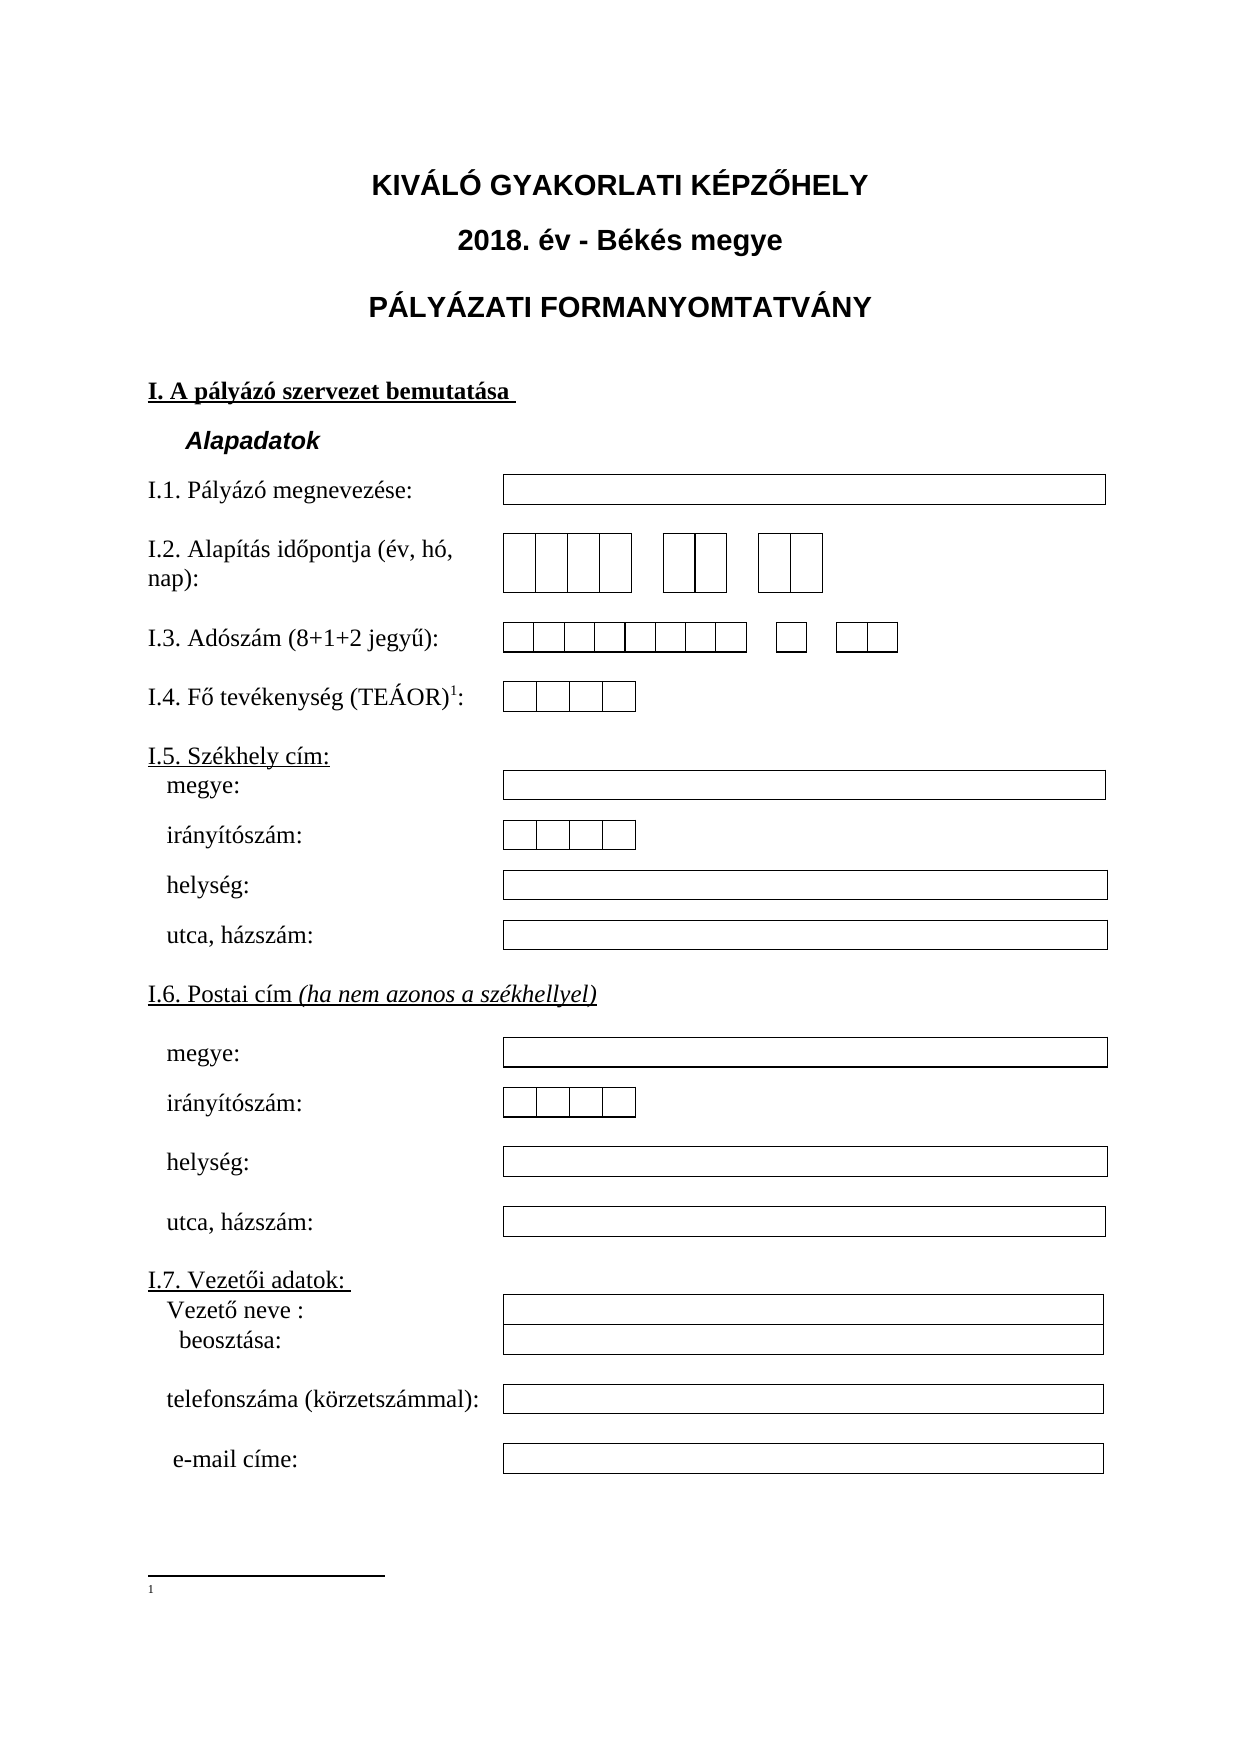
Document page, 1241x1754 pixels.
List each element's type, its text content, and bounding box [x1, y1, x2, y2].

text 2018. év - Békés megye [148, 223, 1093, 256]
table_header [664, 534, 694, 592]
table_header [759, 534, 790, 592]
table_header [504, 1088, 536, 1116]
table_header helység: [140, 870, 503, 899]
table_cell [504, 1325, 1103, 1354]
table_header [537, 1088, 569, 1116]
table_header [568, 534, 599, 592]
table_header [777, 623, 806, 651]
text I.5. Székhely cím: [148, 741, 1093, 769]
table_header I.1. Pályázó megnevezése: [140, 474, 503, 503]
table_header [570, 1088, 602, 1116]
text I. A pályázó szervezet bemutatása [148, 376, 1093, 405]
table_header [716, 623, 746, 651]
table_header Vezető neve : [140, 1294, 503, 1324]
table_header [536, 534, 567, 592]
table_header [565, 623, 594, 651]
table_header [603, 821, 635, 849]
table_header [656, 623, 685, 651]
table_header [603, 682, 635, 711]
table_header [696, 534, 726, 592]
table_header [791, 534, 822, 592]
table_header e-mail címe: [140, 1443, 503, 1473]
text Alapadatok [185, 426, 1093, 454]
table_header [747, 622, 776, 651]
table_header helység: [140, 1146, 503, 1176]
table_header [504, 534, 535, 592]
text KIVÁLÓ GYAKORLATI KÉPZŐHELY [148, 168, 1093, 202]
table_header [600, 534, 631, 592]
table_header [686, 623, 715, 651]
text I.6. Postai cím (ha nem azonos a székhellyel) [148, 979, 1093, 1008]
table_header [570, 682, 602, 711]
table_header [504, 623, 533, 651]
table_header [868, 623, 897, 651]
table_header [807, 622, 836, 651]
table_header [504, 1147, 1107, 1176]
table_header [603, 1088, 635, 1116]
table_header [504, 1207, 1105, 1236]
table_header [504, 1444, 1103, 1473]
table_header [626, 623, 655, 651]
table_header [504, 821, 536, 849]
text PÁLYÁZATI FORMANYOMTATVÁNY [148, 290, 1093, 323]
table_header [504, 682, 536, 711]
table_header [504, 771, 1105, 799]
table_header [537, 821, 569, 849]
table_header megye: [140, 770, 503, 799]
table_header [534, 623, 564, 651]
table_header I.3. Adószám (8+1+2 jegyű): [140, 622, 503, 651]
text I.7. Vezetői adatok: [148, 1265, 1093, 1294]
table_header [504, 1385, 1103, 1413]
table_header utca, házszám: [140, 920, 503, 949]
table_header [504, 871, 1107, 899]
table_header [504, 475, 1105, 503]
table_header [595, 623, 624, 651]
table_header [504, 921, 1107, 949]
table_cell beosztása: [140, 1324, 503, 1354]
table_header [632, 533, 663, 592]
table_header I.2. Alapítás időpontja (év, hó, nap): [140, 533, 503, 592]
table_header telefonszáma (körzetszámmal): [140, 1384, 503, 1413]
table_header [570, 821, 602, 849]
table_header I.4. Fő tevékenység (TEÁOR): [140, 681, 503, 711]
table_header [537, 682, 569, 711]
table_header [727, 533, 758, 592]
table_header utca, házszám: [140, 1206, 503, 1236]
table_header irányítószám: [140, 820, 503, 849]
table_header [504, 1038, 1107, 1066]
table_header megye: [140, 1037, 503, 1066]
table_header [504, 1295, 1103, 1324]
table_header irányítószám: [140, 1087, 503, 1116]
table_header [837, 623, 867, 651]
